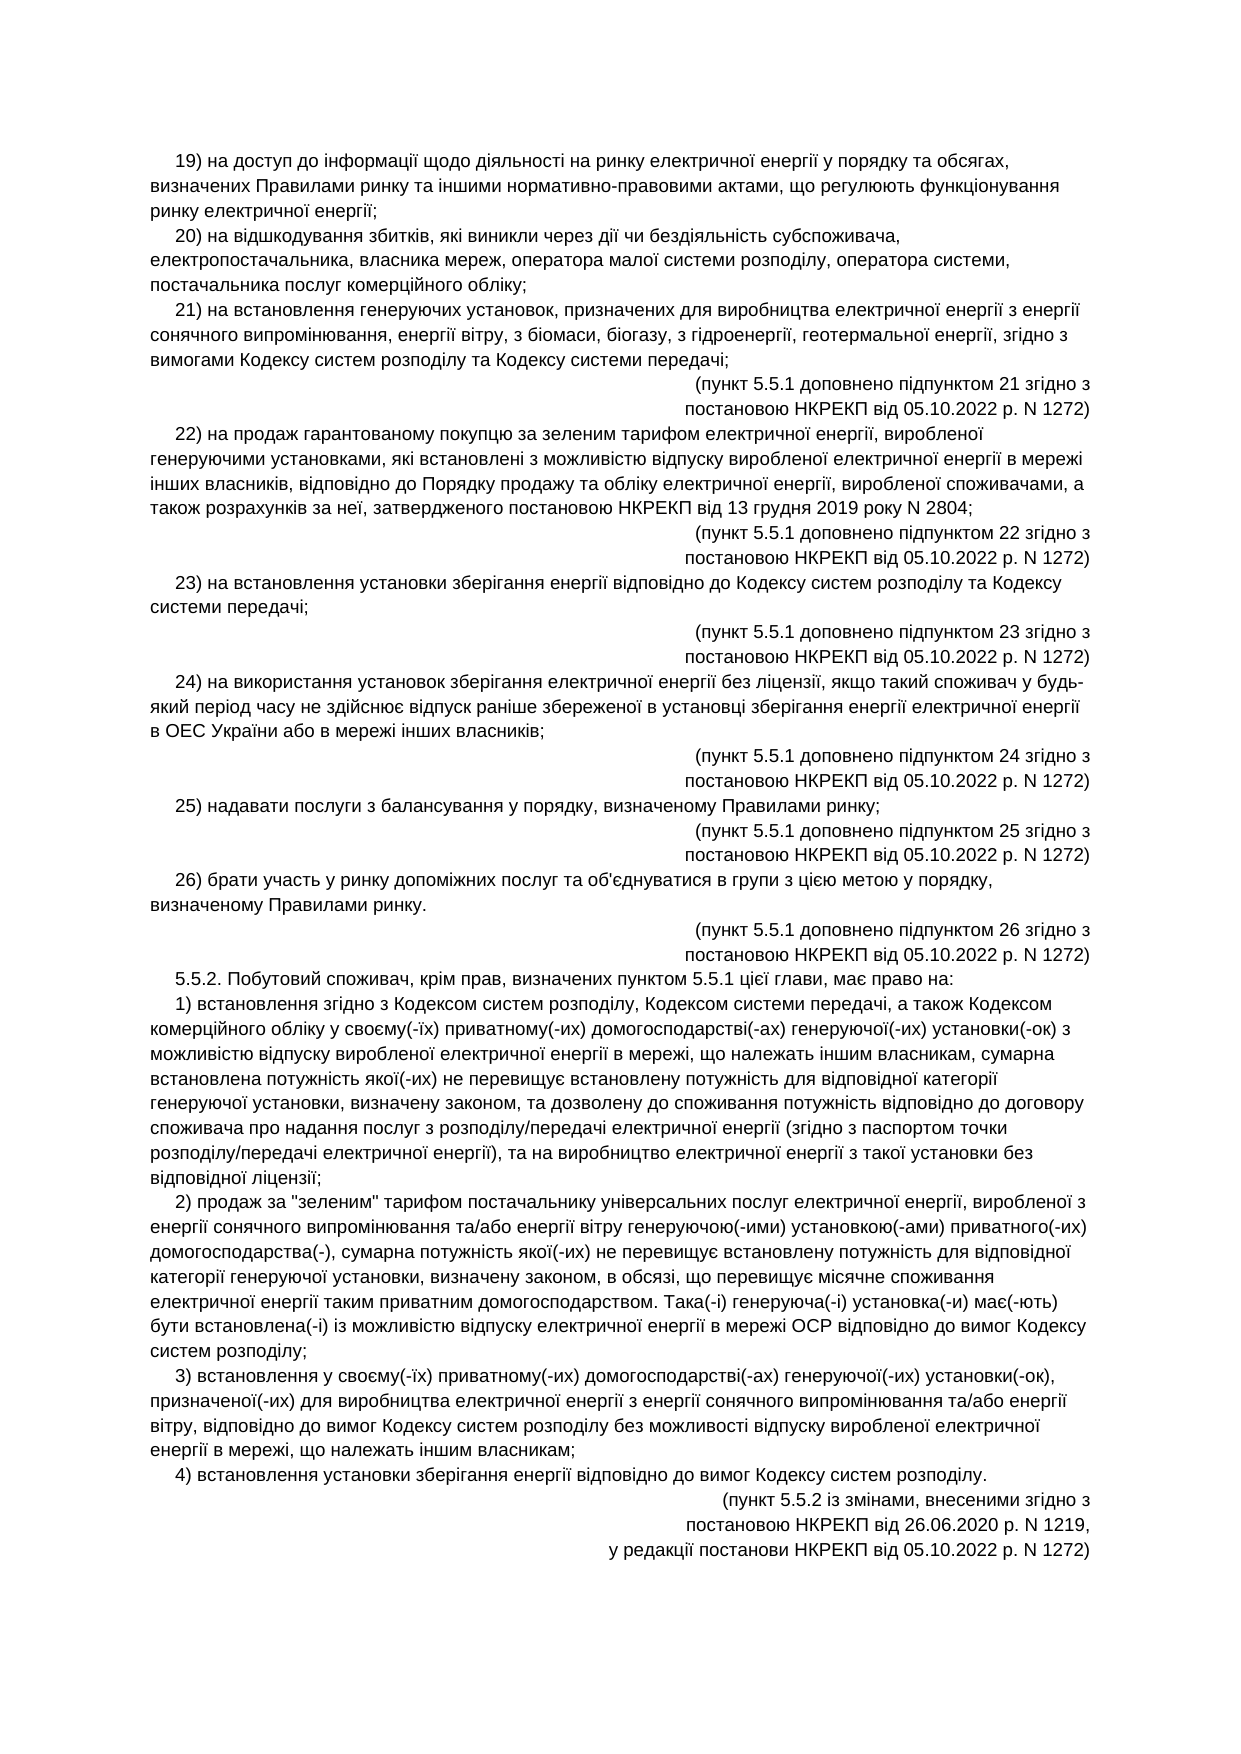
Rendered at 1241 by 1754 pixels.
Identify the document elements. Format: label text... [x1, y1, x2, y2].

text 26) брати участь у ринку допоміжних послуг та об'єднуватися в групи з цією метою у порядку, визначеному Правилами ринку. [150, 869, 1090, 915]
text 4) встановлення установки зберігання енергії відповідно до вимог Кодексу систем розподілу. [150, 1464, 1090, 1486]
text 1) встановлення згідно з Кодексом систем розподілу, Кодексом системи передачі, а також Кодексом комерційного обліку у своєму(-їх) приватному(-их) домогосподарстві(-ах) генеруючої(-их) установки(-ок) з можливістю відпуску виробленої електричної енергії в мережі, що належать іншим власникам, сумарна встановлена потужність якої(-их) не перевищує встановлену потужність для відповідної категорії генеруючої установки, визначену законом, та дозволену до споживання потужність відповідно до договору споживача про надання послуг з розподілу/передачі електричної енергії (згідно з паспортом точки розподілу/передачі електричної енергії), та на виробництво електричної енергії з такої установки без відповідної ліцензії; [150, 993, 1090, 1188]
text (пункт 5.5.1 доповнено підпунктом 25 згідно з постановою НКРЕКП від 05.10.2022 р. N 1272) [150, 819, 1090, 866]
text 25) надавати послуги з балансування у порядку, визначеному Правилами ринку; [150, 794, 1090, 816]
text 22) на продаж гарантованому покупцю за зеленим тарифом електричної енергії, виробленої генеруючими установками, які встановлені з можливістю відпуску виробленої електричної енергії в мережі інших власників, відповідно до Порядку продажу та обліку електричної енергії, виробленої споживачами, а також розрахунків за неї, затвердженого постановою НКРЕКП від 13 грудня 2019 року N 2804; [150, 423, 1090, 519]
text (пункт 5.5.1 доповнено підпунктом 24 згідно з постановою НКРЕКП від 05.10.2022 р. N 1272) [150, 745, 1090, 791]
text 20) на відшкодування збитків, які виникли через дії чи бездіяльність субспоживача, електропостачальника, власника мереж, оператора малої системи розподілу, оператора системи, постачальника послуг комерційного обліку; [150, 224, 1090, 296]
text 5.5.2. Побутовий споживач, крім прав, визначених пунктом 5.5.1 цієї глави, має право на: [150, 968, 1090, 990]
text (пункт 5.5.1 доповнено підпунктом 26 згідно з постановою НКРЕКП від 05.10.2022 р. N 1272) [150, 918, 1090, 965]
text 21) на встановлення генеруючих установок, призначених для виробництва електричної енергії з енергії сонячного випромінювання, енергії вітру, з біомаси, біогазу, з гідроенергії, геотермальної енергії, згідно з вимогами Кодексу систем розподілу та Кодексу системи передачі; [150, 299, 1090, 370]
text (пункт 5.5.1 доповнено підпунктом 23 згідно з постановою НКРЕКП від 05.10.2022 р. N 1272) [150, 621, 1090, 667]
text 24) на використання установок зберігання електричної енергії без ліцензії, якщо такий споживач у будь-який період часу не здійснює відпуск раніше збереженої в установці зберігання енергії електричної енергії в ОЕС України або в мережі інших власників; [150, 671, 1090, 742]
text 3) встановлення у своєму(-їх) приватному(-их) домогосподарстві(-ах) генеруючої(-их) установки(-ок), призначеної(-их) для виробництва електричної енергії з енергії сонячного випромінювання та/або енергії вітру, відповідно до вимог Кодексу систем розподілу без можливості відпуску виробленої електричної енергії в мережі, що належать іншим власникам; [150, 1365, 1090, 1461]
text (пункт 5.5.2 із змінами, внесеними згідно з постановою НКРЕКП від 26.06.2020 р. N 1219, у редакції постанови НКРЕКП від 05.10.2022 р. N 1272) [150, 1489, 1090, 1560]
text 23) на встановлення установки зберігання енергії відповідно до Кодексу систем розподілу та Кодексу системи передачі; [150, 571, 1090, 618]
text 19) на доступ до інформації щодо діяльності на ринку електричної енергії у порядку та обсягах, визначених Правилами ринку та іншими нормативно-правовими актами, що регулюють функціонування ринку електричної енергії; [150, 150, 1090, 221]
text (пункт 5.5.1 доповнено підпунктом 21 згідно з постановою НКРЕКП від 05.10.2022 р. N 1272) [150, 373, 1090, 419]
text (пункт 5.5.1 доповнено підпунктом 22 згідно з постановою НКРЕКП від 05.10.2022 р. N 1272) [150, 522, 1090, 568]
text 2) продаж за "зеленим" тарифом постачальнику універсальних послуг електричної енергії, виробленої з енергії сонячного випромінювання та/або енергії вітру генеруючою(-ими) установкою(-ами) приватного(-их) домогосподарства(-), сумарна потужність якої(-их) не перевищує встановлену потужність для відповідної категорії генеруючої установки, визначену законом, в обсязі, що перевищує місячне споживання електричної енергії таким приватним домогосподарством. Така(-і) генеруюча(-і) установка(-и) має(-ють) бути встановлена(-і) із можливістю відпуску електричної енергії в мережі ОСР відповідно до вимог Кодексу систем розподілу; [150, 1191, 1090, 1362]
